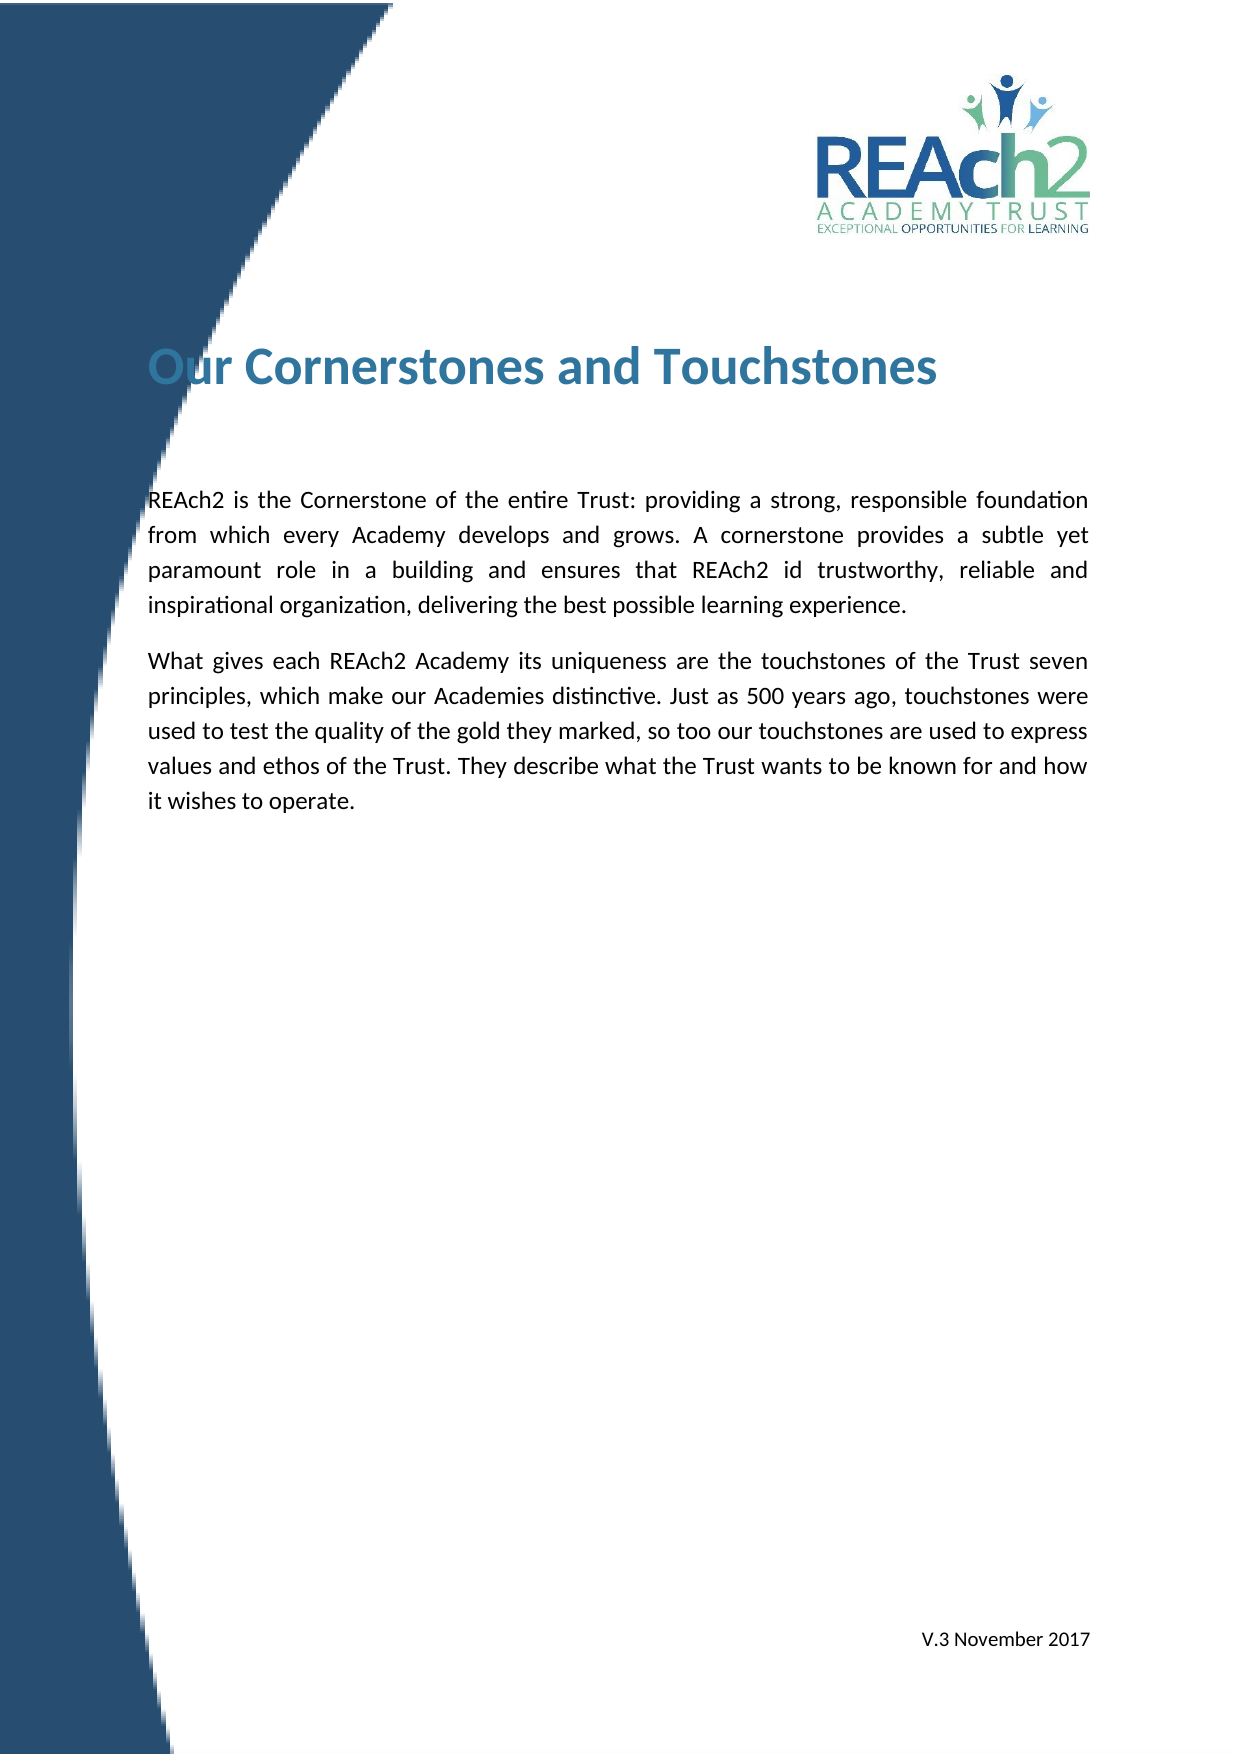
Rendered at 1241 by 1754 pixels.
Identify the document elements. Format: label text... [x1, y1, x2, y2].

text REAch2 is the Cornerstone of the entire Trust: providing a strong, responsible foundation from which every Academy develops and grows. A cornerstone provides a subtle yet paramount role in a building and ensures that REAch2 id trustworthy, reliable and inspirational organization, delivering the best possible learning experience. [148, 484, 1090, 620]
picture [0, 3, 1235, 1754]
text What gives each REAch2 Academy its uniqueness are the touchstones of the Trust seven principles, which make our Academies distinctive. Just as 500 years ago, touchstones were used to test the quality of the gold they marked, so too our touchstones are used to express values and ethos of the Trust. They describe what the Trust wants to be known for and how it wishes to operate. [148, 645, 1090, 816]
text Our Cornerstones and Touchstones [148, 332, 1090, 398]
